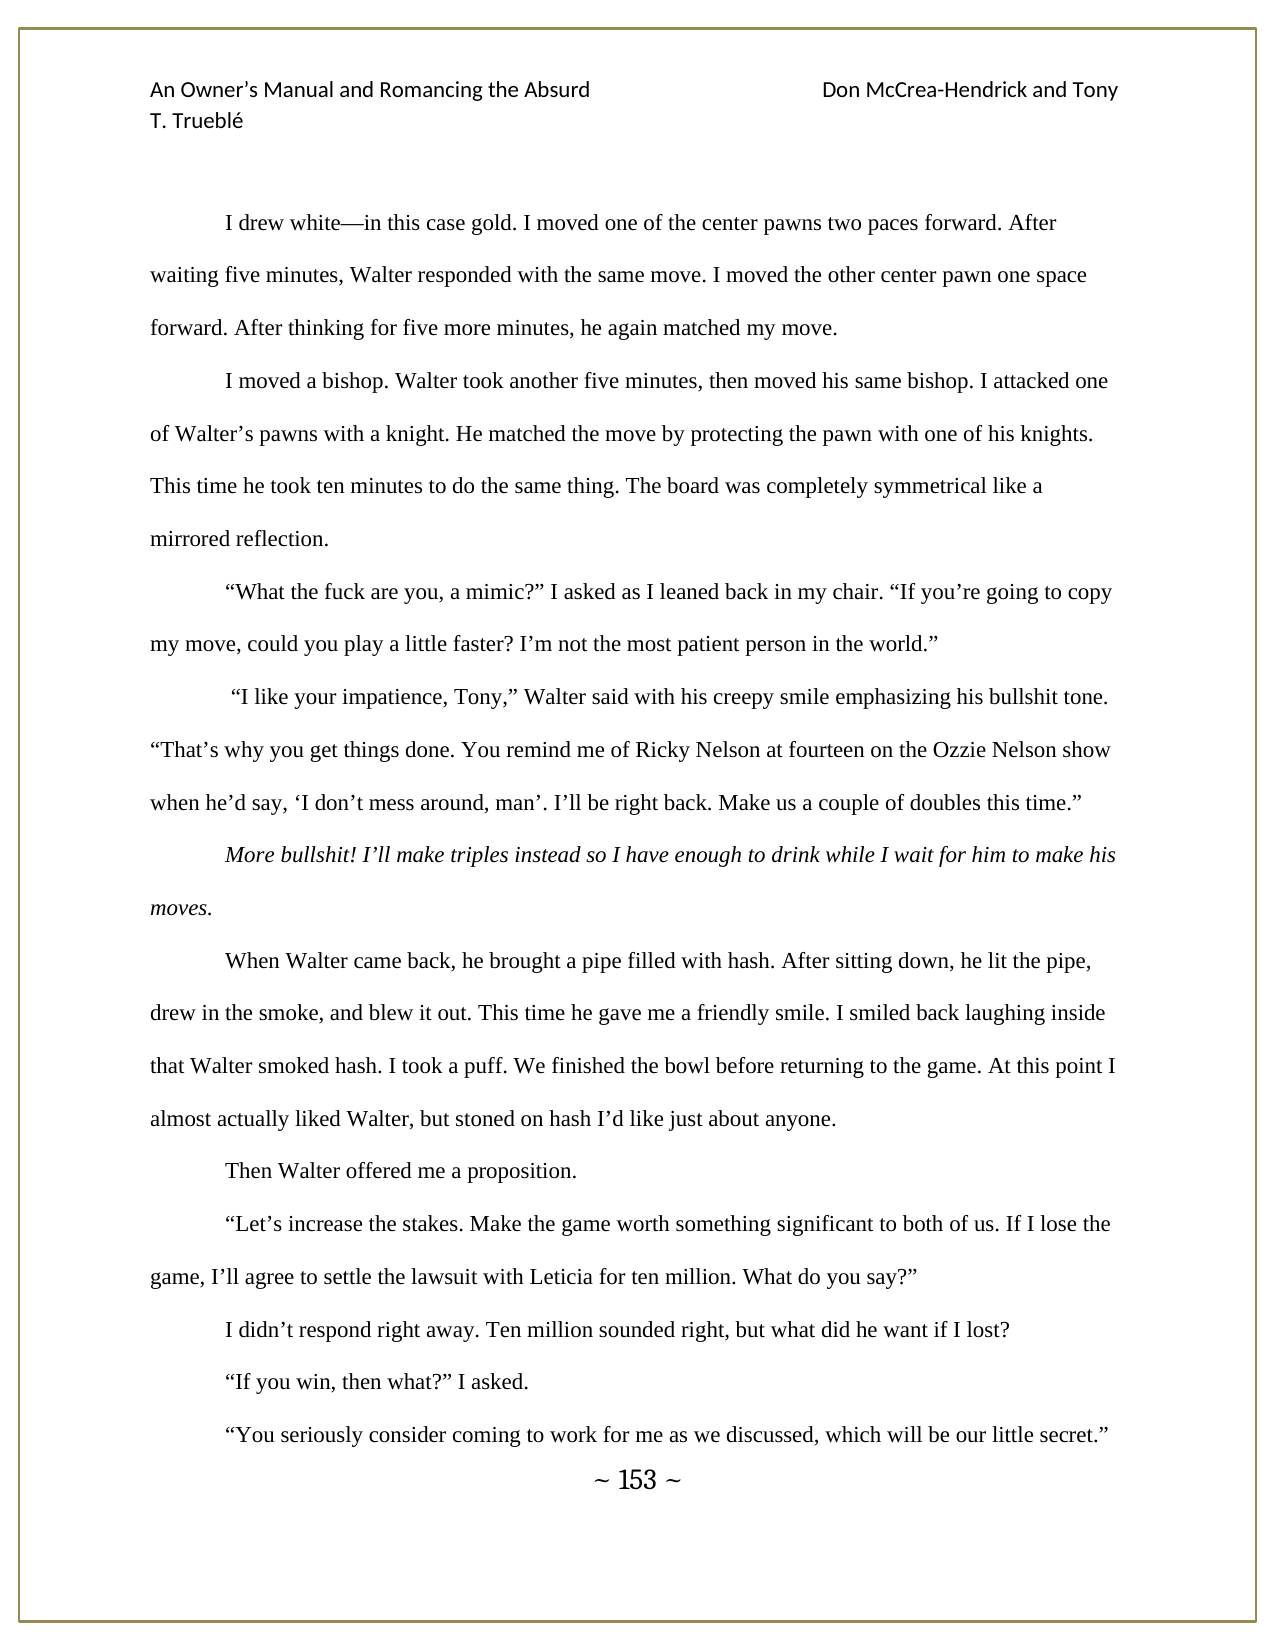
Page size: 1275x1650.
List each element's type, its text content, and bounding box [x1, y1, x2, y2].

text Then Walter offered me a proposition. [150, 1157, 1125, 1184]
text More bullshit! I’ll make triples instead so I have enough to drink while I wait for him to make his moves. [150, 841, 1125, 920]
text I drew white—in this case gold. I moved one of the center pawns two paces forward. After waiting five minutes, Walter responded with the same move. I moved the other center pawn one space forward. After thinking for five more minutes, he again matched my move. [150, 209, 1125, 341]
text When Walter came back, he brought a pipe filled with hash. After sitting down, he lit the pipe, drew in the smoke, and blew it out. This time he gave me a friendly smile. I smiled back laughing inside that Walter smoked hash. I took a puff. We finished the bowl before returning to the game. At this point I almost actually liked Walter, but stoned on hash I’d like just about anyone. [150, 947, 1125, 1131]
text “If you win, then what?” I asked. [150, 1368, 1125, 1395]
text “Let’s increase the stakes. Make the game worth something significant to both of us. If I lose the game, I’ll agree to settle the lawsuit with Leticia for ten million. What do you say?” [150, 1210, 1125, 1289]
text “What the fuck are you, a mimic?” I asked as I leaned back in my chair. “If you’re going to copy my move, could you play a little faster? I’m not the most patient person in the world.” [150, 578, 1125, 657]
text “I like your impatience, Tony,” Walter said with his creepy smile emphasizing his bullshit tone. “That’s why you get things done. You remind me of Ricky Nelson at fourteen on the Ozzie Nelson show when he’d say, ‘I don’t mess around, man’. I’ll be right back. Make us a couple of doubles this time.” [150, 683, 1125, 815]
text I didn’t respond right away. Ten million sounded right, but what did he want if I lost? [150, 1316, 1125, 1342]
text I moved a bishop. Walter took another five minutes, then moved his same bishop. I attacked one of Walter’s pawns with a knight. He matched the move by protecting the pawn with one of his knights. This time he took ten minutes to do the same thing. The board was completely symmetrical like a mirrored reflection. [150, 367, 1125, 551]
text “You seriously consider coming to work for me as we discussed, which will be our little secret.” [150, 1421, 1125, 1447]
